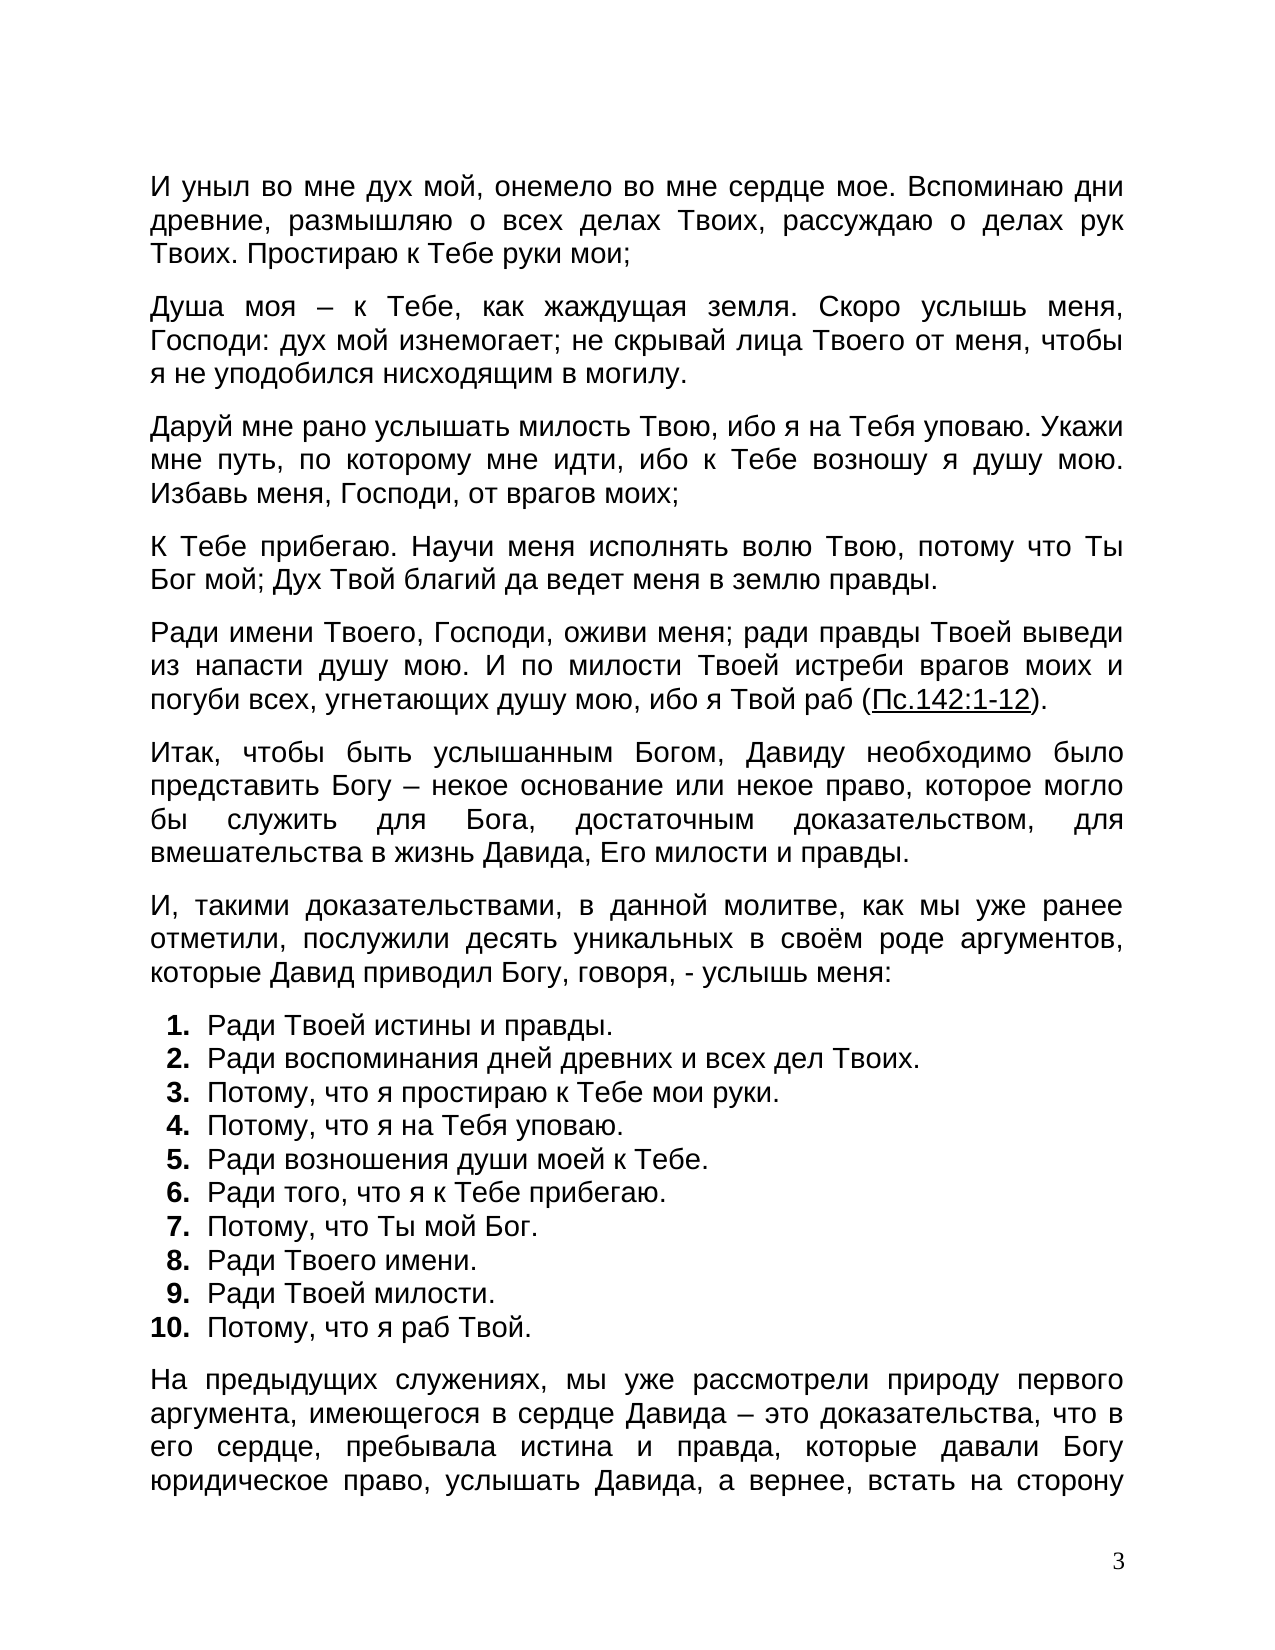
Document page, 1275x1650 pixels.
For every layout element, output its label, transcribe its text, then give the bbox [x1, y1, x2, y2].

text И уныл во мне дух мой, онемело во мне сердце мое. Вспоминаю дни древние, размышляю о всех делах Твоих, рассуждаю о делах рук Твоих. Простираю к Тебе руки мои; [150, 169, 1125, 270]
text 5. Ради возношения души моей к Тебе. [150, 1142, 1125, 1175]
text Итак, чтобы быть услышанным Богом, Давиду необходимо было представить Богу – некое основание или некое право, которое могло бы служить для Бога, достаточным доказательством, для вмешательства в жизнь Давида, Его милости и правды. [150, 734, 1125, 869]
text Ради имени Твоего, Господи, оживи меня; ради правды Твоей выведи из напасти душу мою. И по милости Твоей истреби врагов моих и погуби всех, угнетающих душу мою, ибо я Твой раб (Пс.142:1-12). [150, 615, 1125, 715]
text 9. Ради Твоей милости. [150, 1276, 1125, 1309]
text 2. Ради воспоминания дней древних и всех дел Твоих. [150, 1041, 1125, 1075]
text 1. Ради Твоей истины и правды. [150, 1008, 1125, 1041]
text 4. Потому, что я на Тебя уповаю. [150, 1108, 1125, 1142]
text 7. Потому, что Ты мой Бог. [150, 1209, 1125, 1242]
text Душа моя – к Тебе, как жаждущая земля. Скоро услышь меня, Господи: дух мой изнемогает; не скрывай лица Твоего от меня, чтобы я не уподобился нисходящим в могилу. [150, 289, 1125, 389]
text 6. Ради того, что я к Тебе прибегаю. [150, 1175, 1125, 1209]
text 3. Потому, что я простираю к Тебе мои руки. [150, 1075, 1125, 1108]
text 8. Ради Твоего имени. [150, 1242, 1125, 1276]
text К Тебе прибегаю. Научи меня исполнять волю Твою, потому что Ты Бог мой; Дух Твой благий да ведет меня в землю правды. [150, 528, 1125, 596]
text 10. Потому, что я раб Твой. [150, 1309, 1125, 1343]
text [150, 1362, 1125, 1496]
text И, такими доказательствами, в данной молитве, как мы уже ранее отметили, послужили десять уникальных в своём роде аргументов, которые Давид приводил Богу, говоря, - услышь меня: [150, 888, 1125, 988]
text Даруй мне рано услышать милость Твою, ибо я на Тебя уповаю. Укажи мне путь, по которому мне идти, ибо к Тебе возношу я душу мою. Избавь меня, Господи, от врагов моих; [150, 409, 1125, 509]
